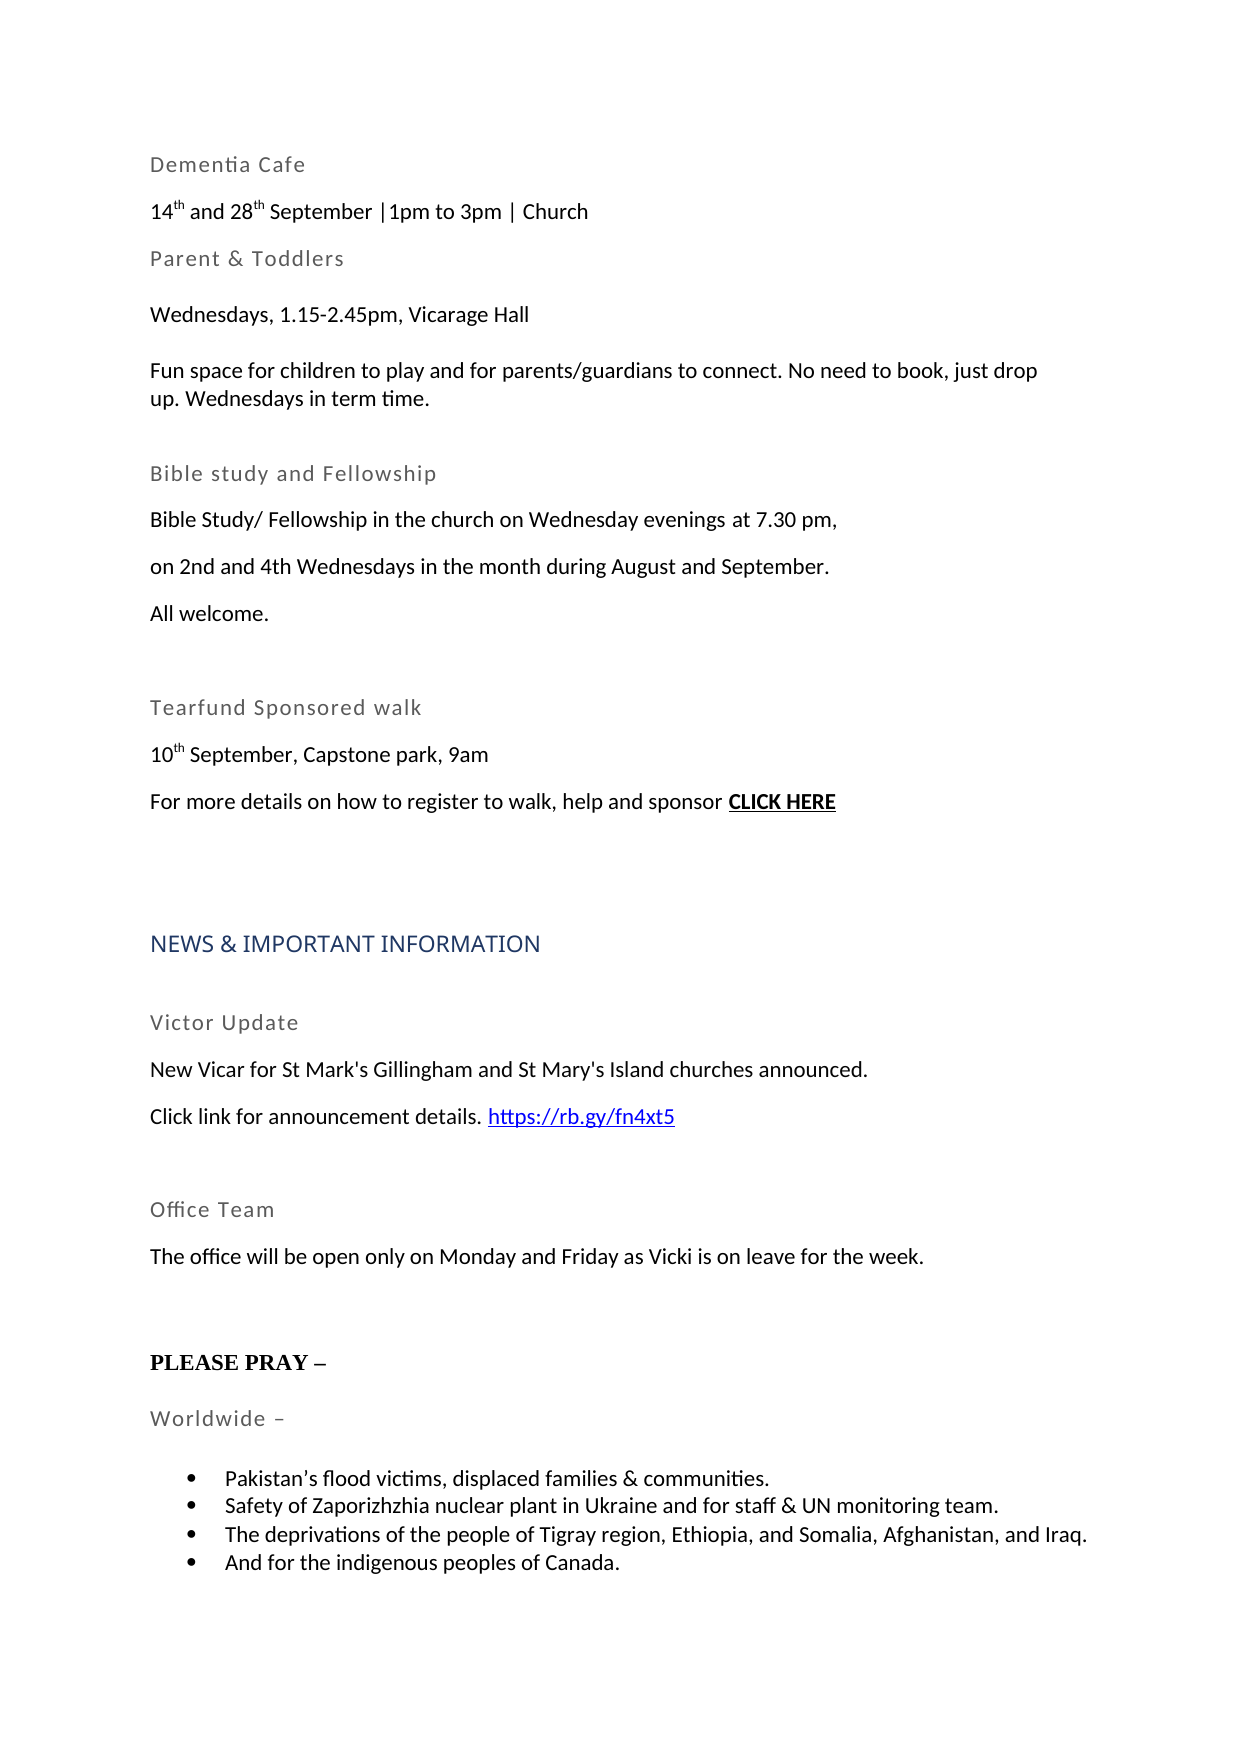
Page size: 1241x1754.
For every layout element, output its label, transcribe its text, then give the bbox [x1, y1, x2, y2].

text For more details on how to register to walk, help and sponsor CLICK HERE [150, 787, 1090, 815]
text All welcome. [150, 599, 1090, 627]
text Click link for announcement details. https://rb.gy/fn4xt5 [150, 1102, 1090, 1130]
text Wednesdays, 1.15-2.45pm, Vicarage Hall [150, 300, 1090, 328]
list Safety of Zaporizhzhia nuclear plant in Ukraine and for staff & UN monitoring team. [187, 1521, 1090, 1549]
subtitle Dementia Cafe [150, 150, 1090, 178]
subtitle Tearfund Sponsored walk [150, 693, 1090, 721]
text on 2nd and 4th Wednesdays in the month during August and September. [150, 552, 1090, 581]
subtitle NEWS & IMPORTANT INFORMATION [150, 927, 1090, 959]
subtitle Victor Update [150, 1008, 1090, 1036]
text New Vicar for St Mark's Gillingham and St Mary's Island churches announced. [150, 1055, 1090, 1083]
subtitle Office Team [150, 1196, 1090, 1224]
text Fun space for children to play and for parents/guardians to connect. No need to book, just drop up. Wednesdays in term time. [150, 328, 1090, 412]
list Pakistan’s flood victims, displaced families & communities. [187, 1464, 1090, 1492]
subtitle Worldwide – [150, 1404, 1090, 1432]
subtitle PLEASE PRAY – [150, 1349, 1090, 1375]
text Bible Study/ Fellowship in the church on Wednesday evenings at 7.30 pm, [150, 506, 1090, 534]
text The office will be open only on Monday and Friday as Vicki is on leave for the week. [150, 1242, 1090, 1271]
text 14th and 28th September |1pm to 3pm | Church [150, 197, 1090, 225]
text 10th September, Capstone park, 9am [150, 740, 1090, 768]
text Parent & Toddlers [150, 244, 1090, 300]
subtitle Bible study and Fellowship [150, 459, 1090, 487]
